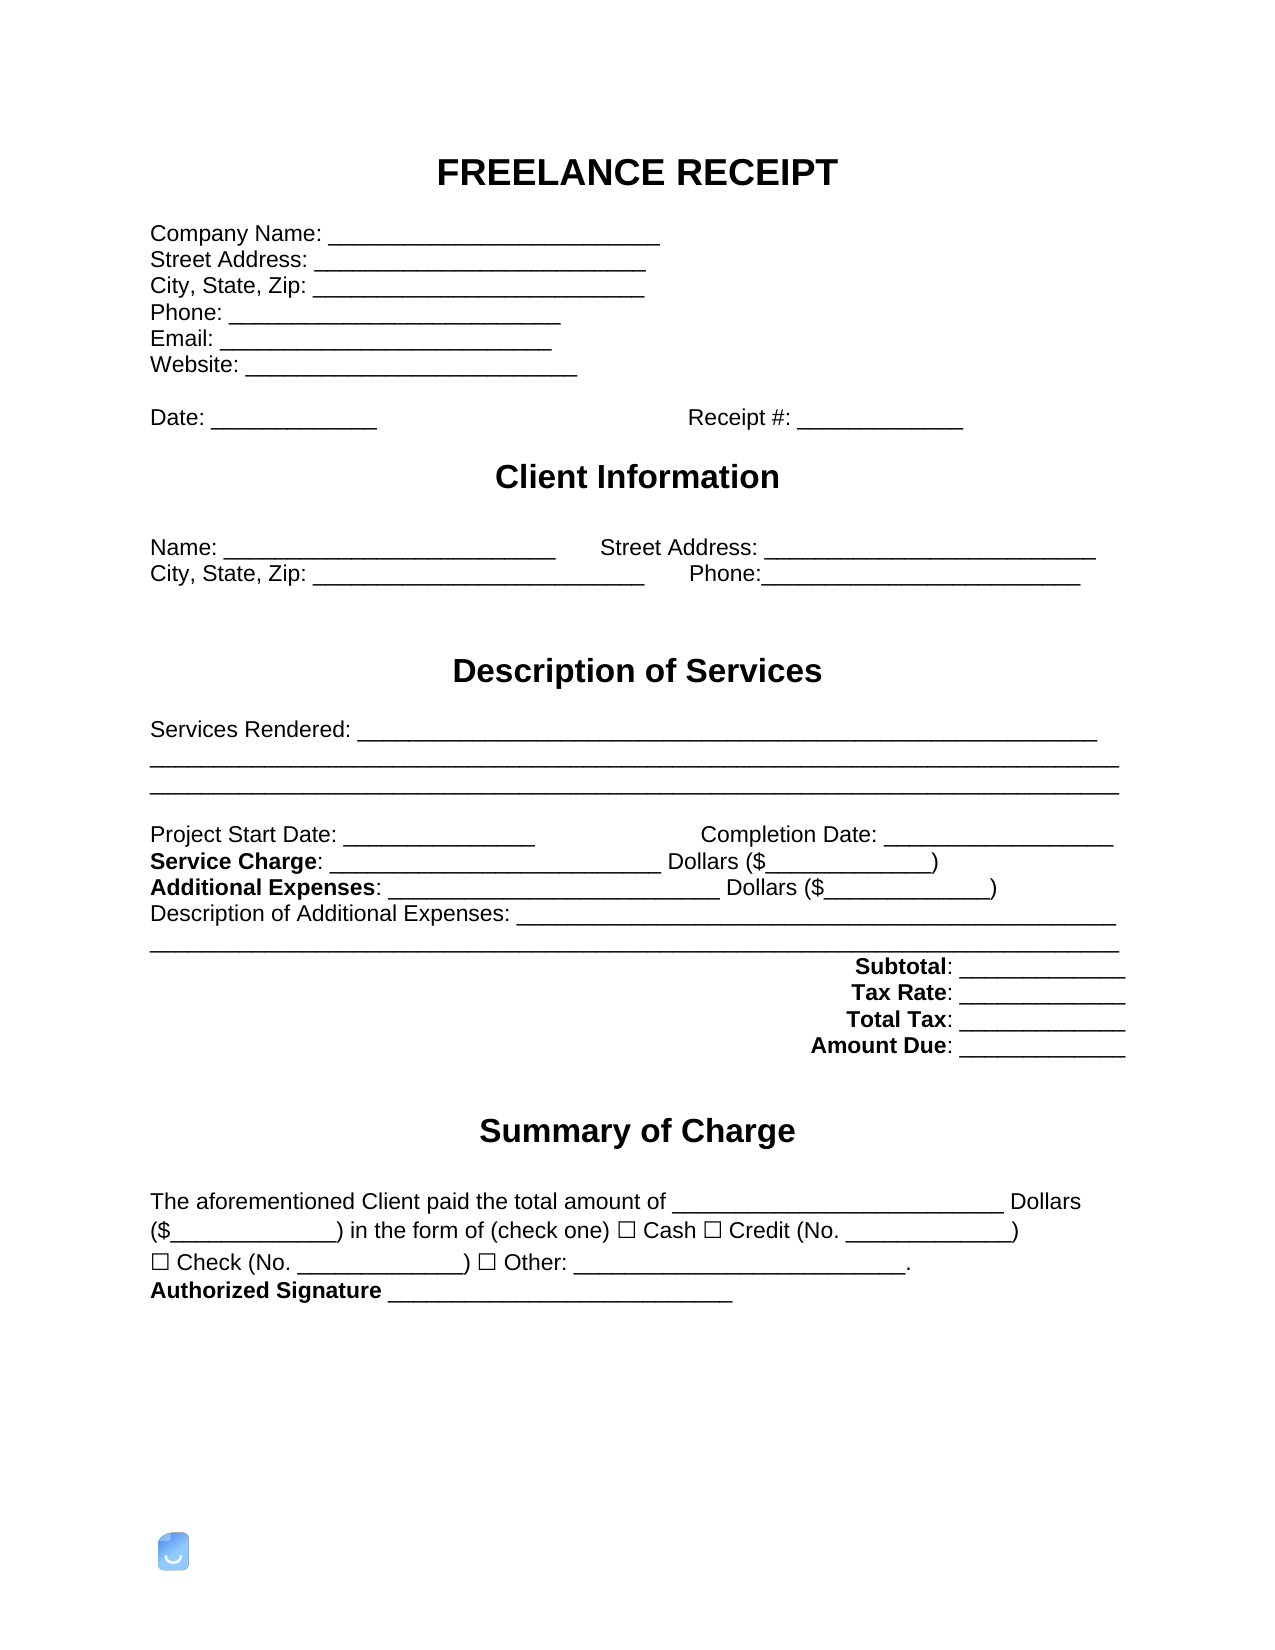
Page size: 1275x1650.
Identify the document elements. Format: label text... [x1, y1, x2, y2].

text Phone: __________________________ [150, 298, 1125, 325]
text Name: __________________________ Street Address: __________________________ [150, 533, 1125, 560]
text Email: __________________________ [150, 325, 1125, 351]
text FREELANCE RECEIPT [150, 150, 1125, 193]
text Service Charge: __________________________ Dollars ($_____________) [150, 848, 1125, 874]
text Company Name: __________________________ [150, 219, 1125, 246]
text Project Start Date: _______________ Completion Date: __________________ [150, 821, 1125, 848]
text City, State, Zip: __________________________ [150, 272, 1125, 298]
text Amount Due: _____________ [150, 1032, 1125, 1058]
text Additional Expenses: __________________________ Dollars ($_____________) [150, 874, 1125, 900]
text Summary of Charge [150, 1111, 1125, 1149]
text Subtotal: _____________ [150, 953, 1125, 979]
text The aforementioned Client paid the total amount of __________________________ Dollars ($_____________) in the form of (check one) ☐ Cash ☐ Credit (No. _____________) ☐ Check (No. _____________) ☐ Other: __________________________. [150, 1188, 1125, 1277]
text Total Tax: _____________ [150, 1006, 1125, 1032]
text Tax Rate: _____________ [150, 979, 1125, 1006]
text Description of Additional Expenses: _______________________________________________ ____________________________________________________________________________ [150, 900, 1125, 953]
text Client Information [150, 457, 1125, 495]
text Services Rendered: __________________________________________________________ ____________________________________________________________________________ ____________________________________________________________________________ [150, 716, 1125, 795]
picture [150, 1528, 197, 1575]
text City, State, Zip: __________________________ Phone:_________________________ [150, 560, 1125, 613]
text Authorized Signature ___________________________ [150, 1277, 1125, 1303]
text Description of Services [150, 651, 1125, 689]
text Website: __________________________ [150, 351, 1125, 378]
text Date: _____________ Receipt #: _____________ [150, 404, 1125, 430]
text Street Address: __________________________ [150, 246, 1125, 272]
